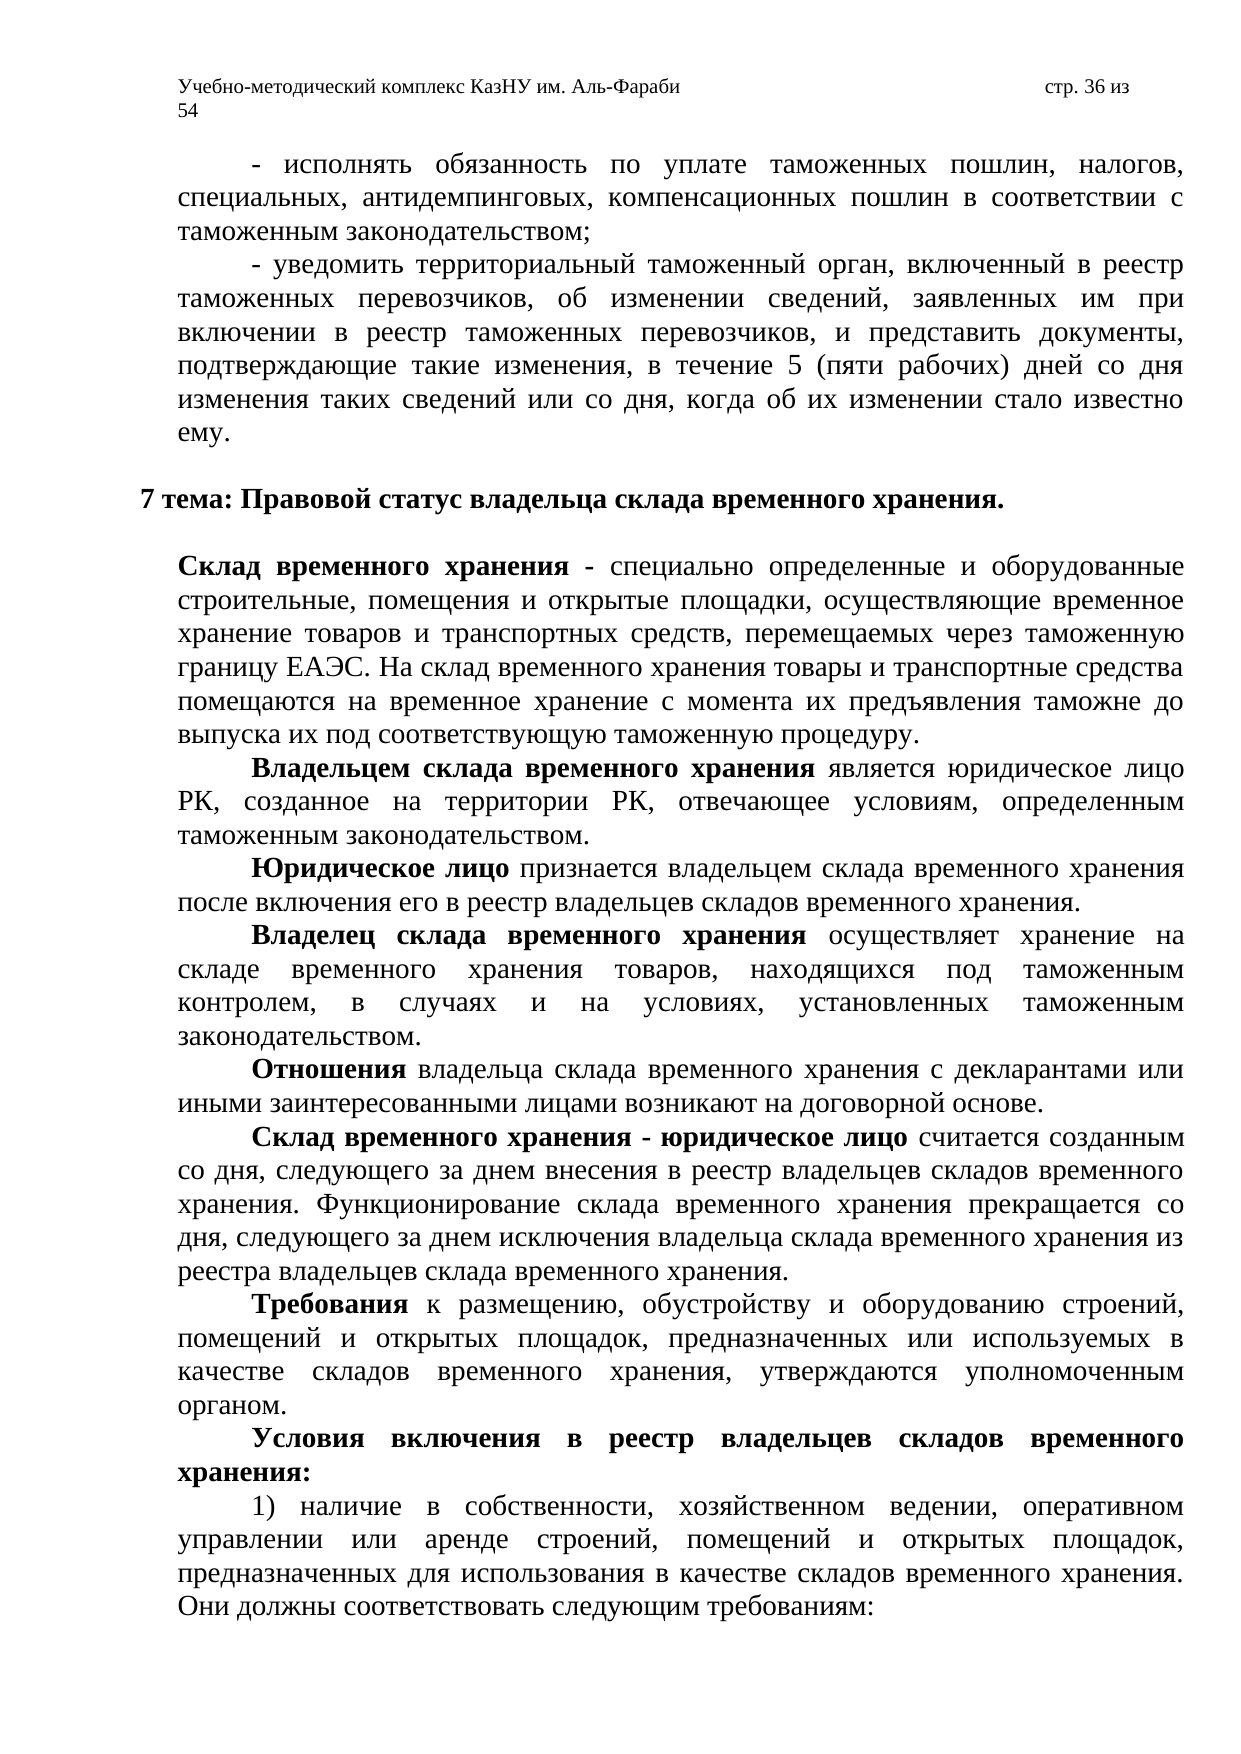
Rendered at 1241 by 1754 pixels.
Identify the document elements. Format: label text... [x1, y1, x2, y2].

text Отношения владельца склада временного хранения с декларантами или иными заинтересованными лицами возникают на договорной основе. [177, 1052, 1185, 1119]
text Владелец склада временного хранения осуществляет хранение на складе временного хранения товаров, находящихся под таможенным контролем, в случаях и на условиях, установленных таможенным законодательством. [177, 917, 1185, 1052]
text Условия включения в реестр владельцев складов временного хранения: [177, 1421, 1185, 1488]
text - исполнять обязанность по уплате таможенных пошлин, налогов, специальных, антидемпинговых, компенсационных пошлин в соответствии с таможенным законодательством; [177, 146, 1185, 247]
text Требования к размещению, обустройству и оборудованию строений, помещений и открытых площадок, предназначенных или используемых в качестве складов временного хранения, утверждаются уполномоченным органом. [177, 1286, 1185, 1421]
text - уведомить территориальный таможенный орган, включенный в реестр таможенных перевозчиков, об изменении сведений, заявленных им при включении в реестр таможенных перевозчиков, и представить документы, подтверждающие такие изменения, в течение 5 (пяти рабочих) дней со дня изменения таких сведений или со дня, когда об их изменении стало известно ему. [177, 247, 1185, 448]
text Юридическое лицо признается владельцем склада временного хранения после включения его в реестр владельцев складов временного хранения. [177, 850, 1185, 917]
text Владельцем склада временного хранения является юридическое лицо РК, созданное на территории РК, отвечающее условиям, определенным таможенным законодательством. [177, 750, 1185, 850]
text 1) наличие в собственности, хозяйственном ведении, оперативном управлении или аренде строений, помещений и открытых площадок, предназначенных для использования в качестве складов временного хранения. Они должны соответствовать следующим требованиям: [177, 1488, 1185, 1622]
text Склад временного хранения - специально определенные и оборудованные строительные, помещения и открытые площадки, осуществляющие временное хранение товаров и транспортных средств, перемещаемых через таможенную границу ЕАЭС. На склад временного хранения товары и транспортные средства помещаются на временное хранение с момента их предъявления таможне до выпуска их под соответствующую таможенную процедуру. [177, 548, 1185, 750]
list 7 тема: Правовой статус владельца склада временного хранения. [140, 481, 1152, 515]
text Склад временного хранения - юридическое лицо считается созданным со дня, следующего за днем внесения в реестр владельцев складов временного хранения. Функционирование склада временного хранения прекращается со дня, следующего за днем исключения владельца склада временного хранения из реестра владельцев склада временного хранения. [177, 1119, 1185, 1286]
